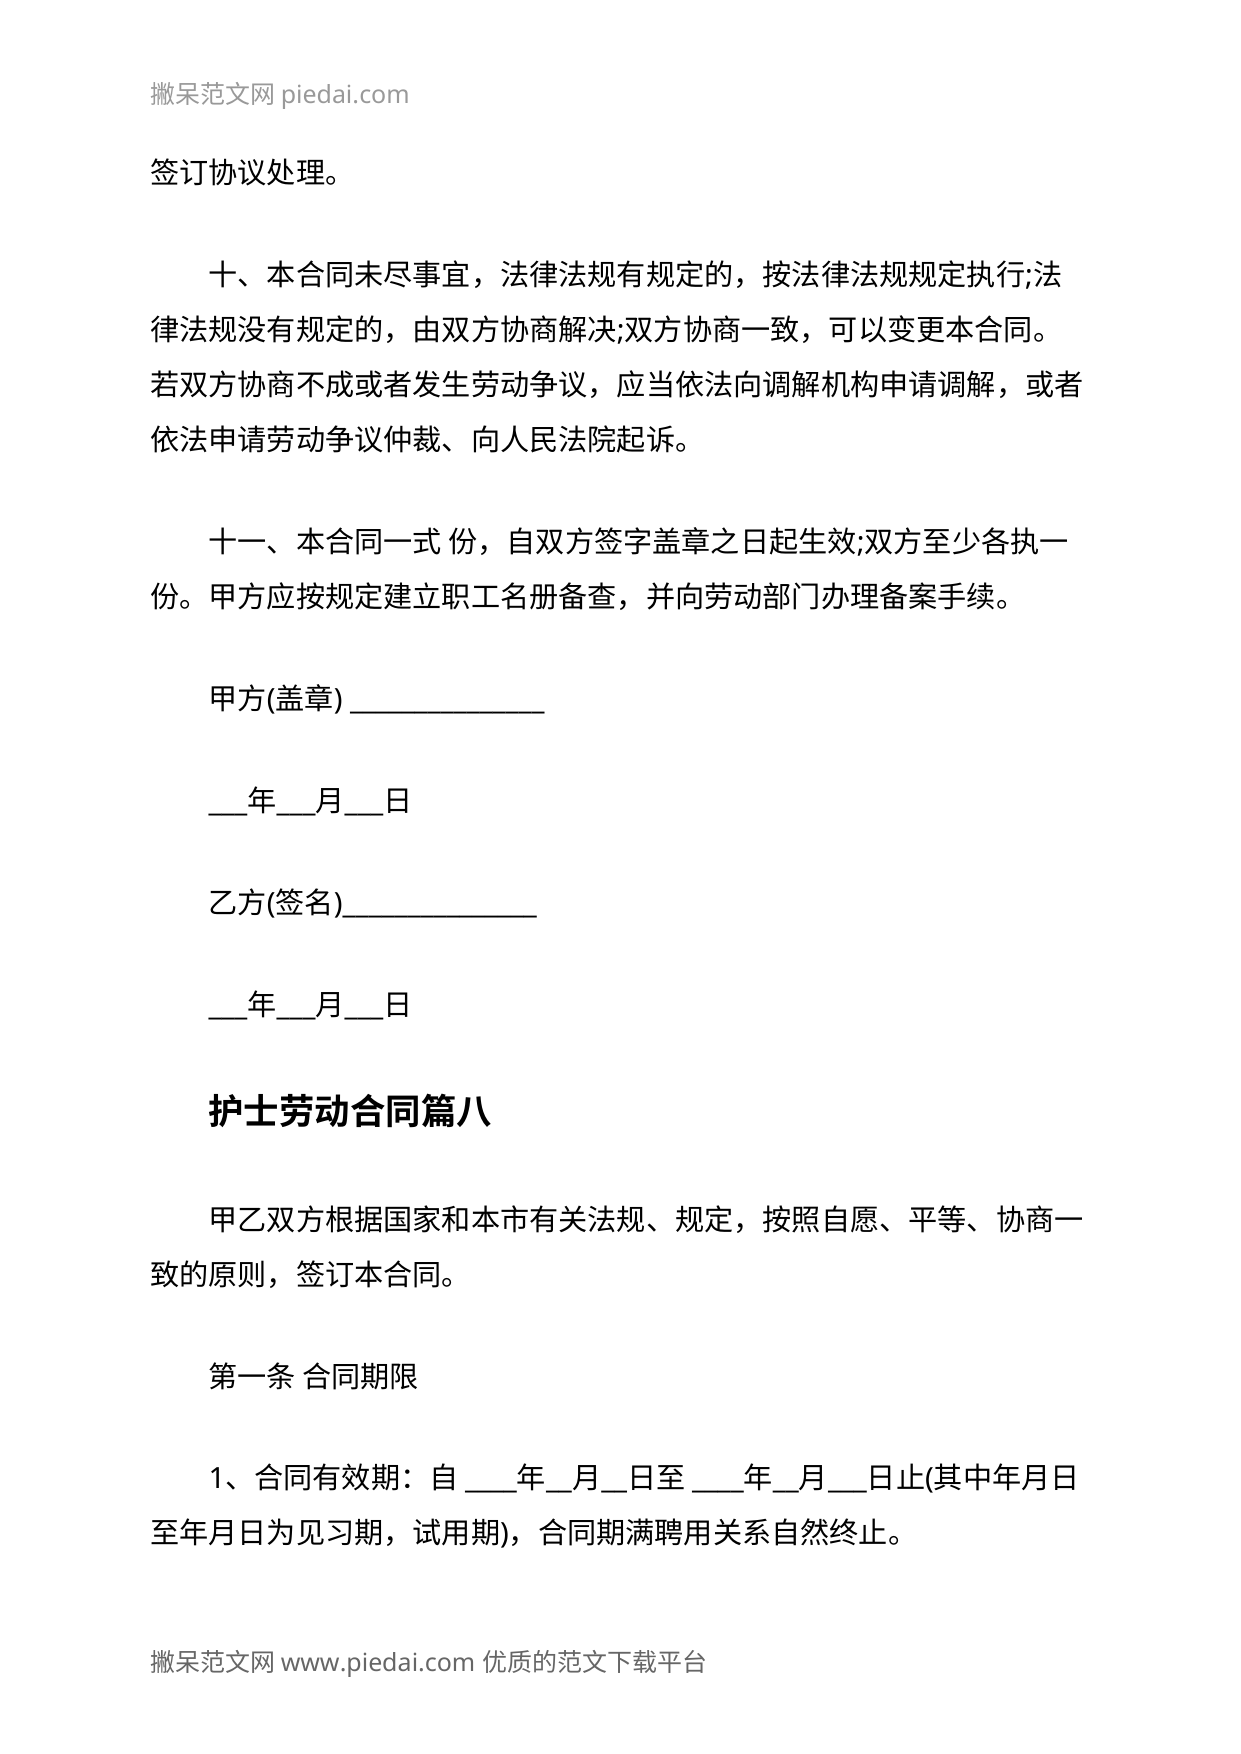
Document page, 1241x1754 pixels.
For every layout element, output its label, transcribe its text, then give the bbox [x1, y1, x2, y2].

text 第一条 合同期限 [150, 1353, 1090, 1396]
text 护士劳动合同篇八 [150, 1083, 1090, 1134]
text 甲方(盖章) _______________ [150, 675, 1090, 718]
text ___年___月___日 [150, 981, 1090, 1023]
text 甲乙双方根据国家和本市有关法规、规定，按照自愿、平等、协商一致的原则，签订本合同。 [150, 1197, 1090, 1294]
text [150, 150, 1090, 192]
text 十、本合同未尽事宜，法律法规有规定的，按法律法规规定执行;法律法规没有规定的，由双方协商解决;双方协商一致，可以变更本合同。若双方协商不成或者发生劳动争议，应当依法向调解机构申请调解，或者依法申请劳动争议仲裁、向人民法院起诉。 [150, 252, 1090, 459]
text ___年___月___日 [150, 777, 1090, 819]
text 十一、本合同一式 份，自双方签字盖章之日起生效;双方至少各执一份。甲方应按规定建立职工名册备查，并向劳动部门办理备案手续。 [150, 518, 1090, 616]
text 乙方(签名)_______________ [150, 879, 1090, 922]
text 1、合同有效期：自 ____年__月__日至 ____年__月___日止(其中年月日至年月日为见习期，试用期)，合同期满聘用关系自然终止。 [150, 1455, 1090, 1552]
